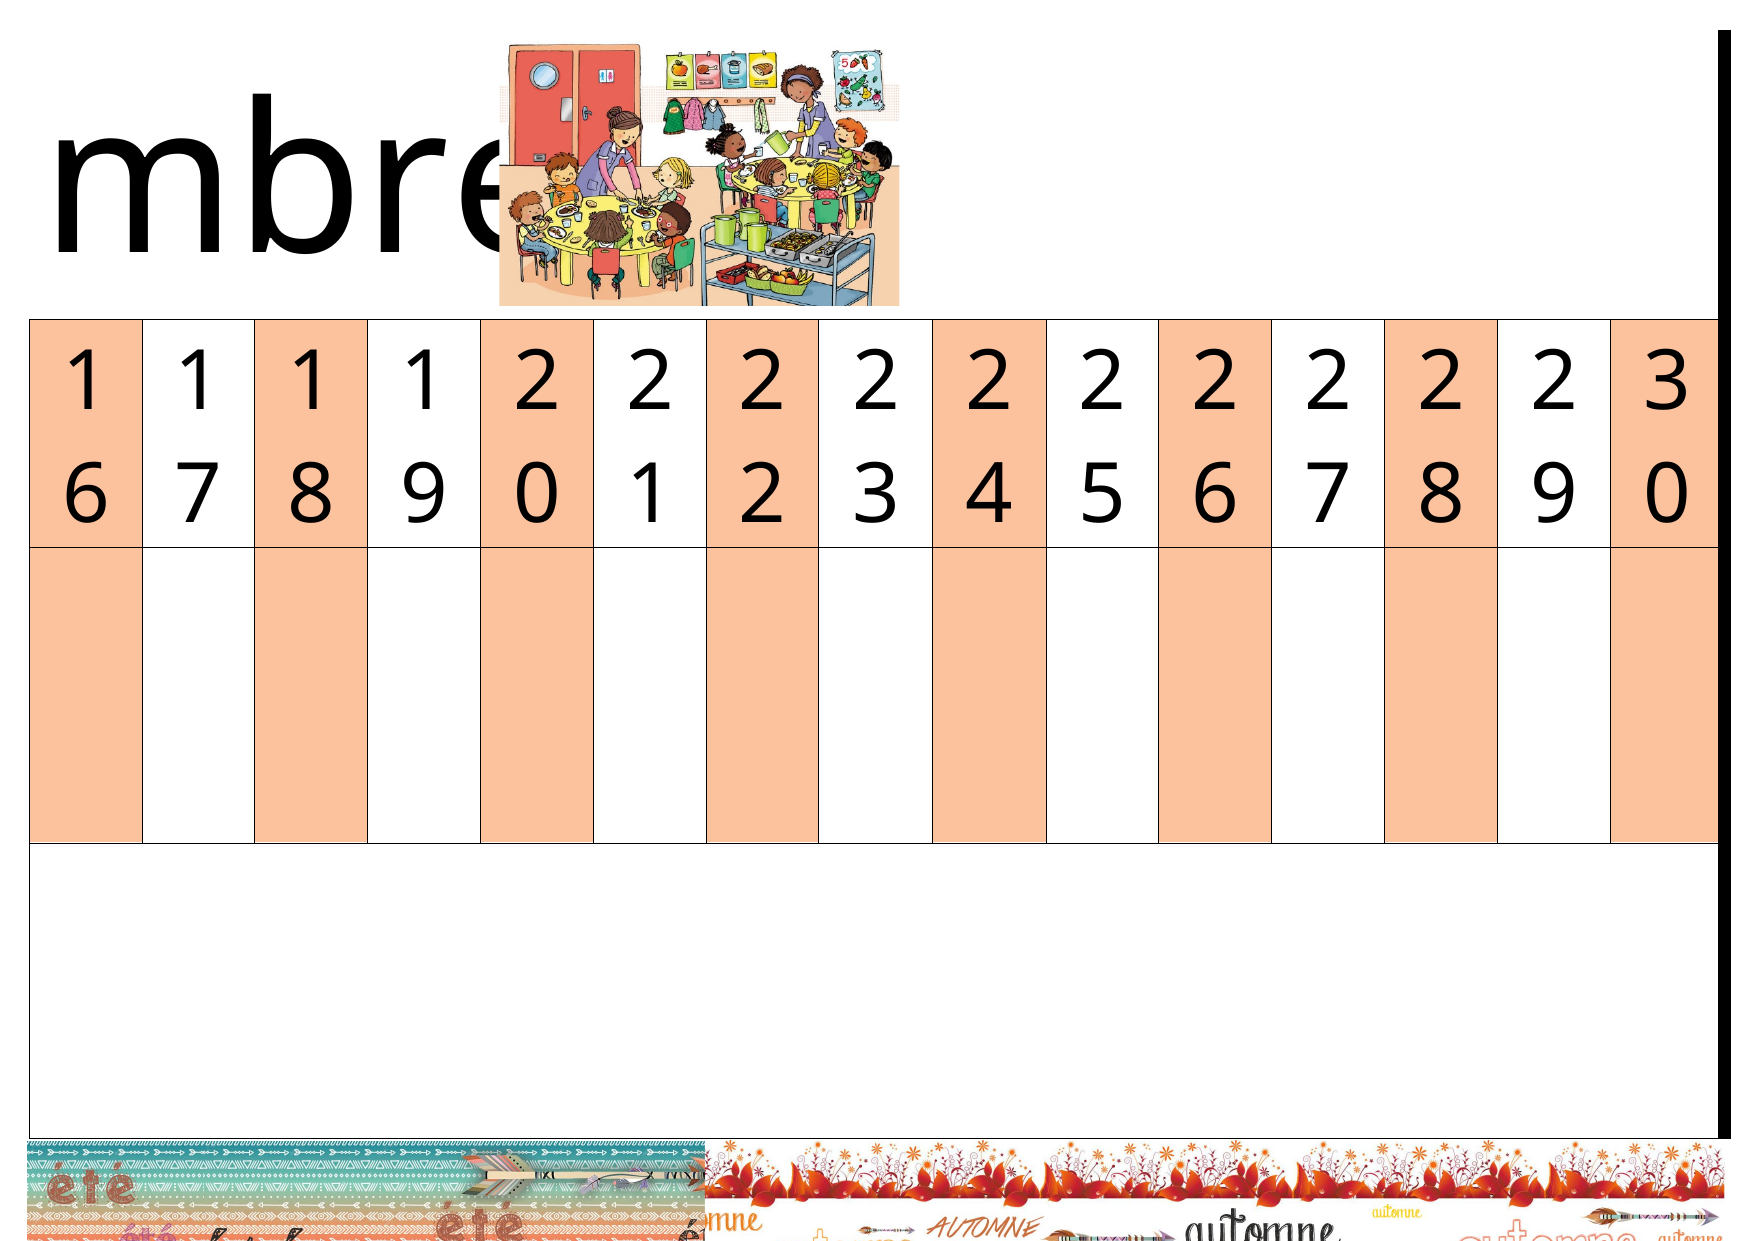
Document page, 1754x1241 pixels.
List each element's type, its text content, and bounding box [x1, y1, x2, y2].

table_cell 27 [1272, 320, 1384, 547]
table_cell [707, 548, 818, 842]
table_cell [1611, 548, 1718, 842]
table_cell 22 [707, 320, 818, 547]
table_cell 29 [1498, 320, 1610, 547]
table_cell 24 [933, 320, 1046, 547]
picture [499, 29, 900, 306]
table_cell 30 [1611, 320, 1718, 547]
table_cell [594, 548, 706, 842]
table_header mbre [30, 30, 1718, 319]
table_cell [368, 548, 480, 842]
table_cell 17 [143, 320, 254, 547]
table_cell [1159, 548, 1271, 842]
table_cell [255, 548, 367, 842]
table_cell [1272, 548, 1384, 842]
table_cell 16 [30, 320, 142, 547]
table_cell 26 [1159, 320, 1271, 547]
table_cell [1498, 548, 1610, 842]
table_cell 20 [481, 320, 593, 547]
table_cell [1385, 548, 1497, 842]
table_cell 28 [1385, 320, 1497, 547]
table_cell [30, 844, 1718, 1138]
table_cell [933, 548, 1046, 842]
table_cell [481, 548, 593, 842]
table_cell [1047, 548, 1158, 842]
table_cell [819, 548, 932, 842]
table_cell 19 [368, 320, 480, 547]
picture [27, 1140, 1725, 1241]
table_cell 25 [1047, 320, 1158, 547]
table_cell 23 [819, 320, 932, 547]
table_cell [143, 548, 254, 842]
table_cell [30, 548, 142, 842]
table_cell 18 [255, 320, 367, 547]
table_cell 21 [594, 320, 706, 547]
